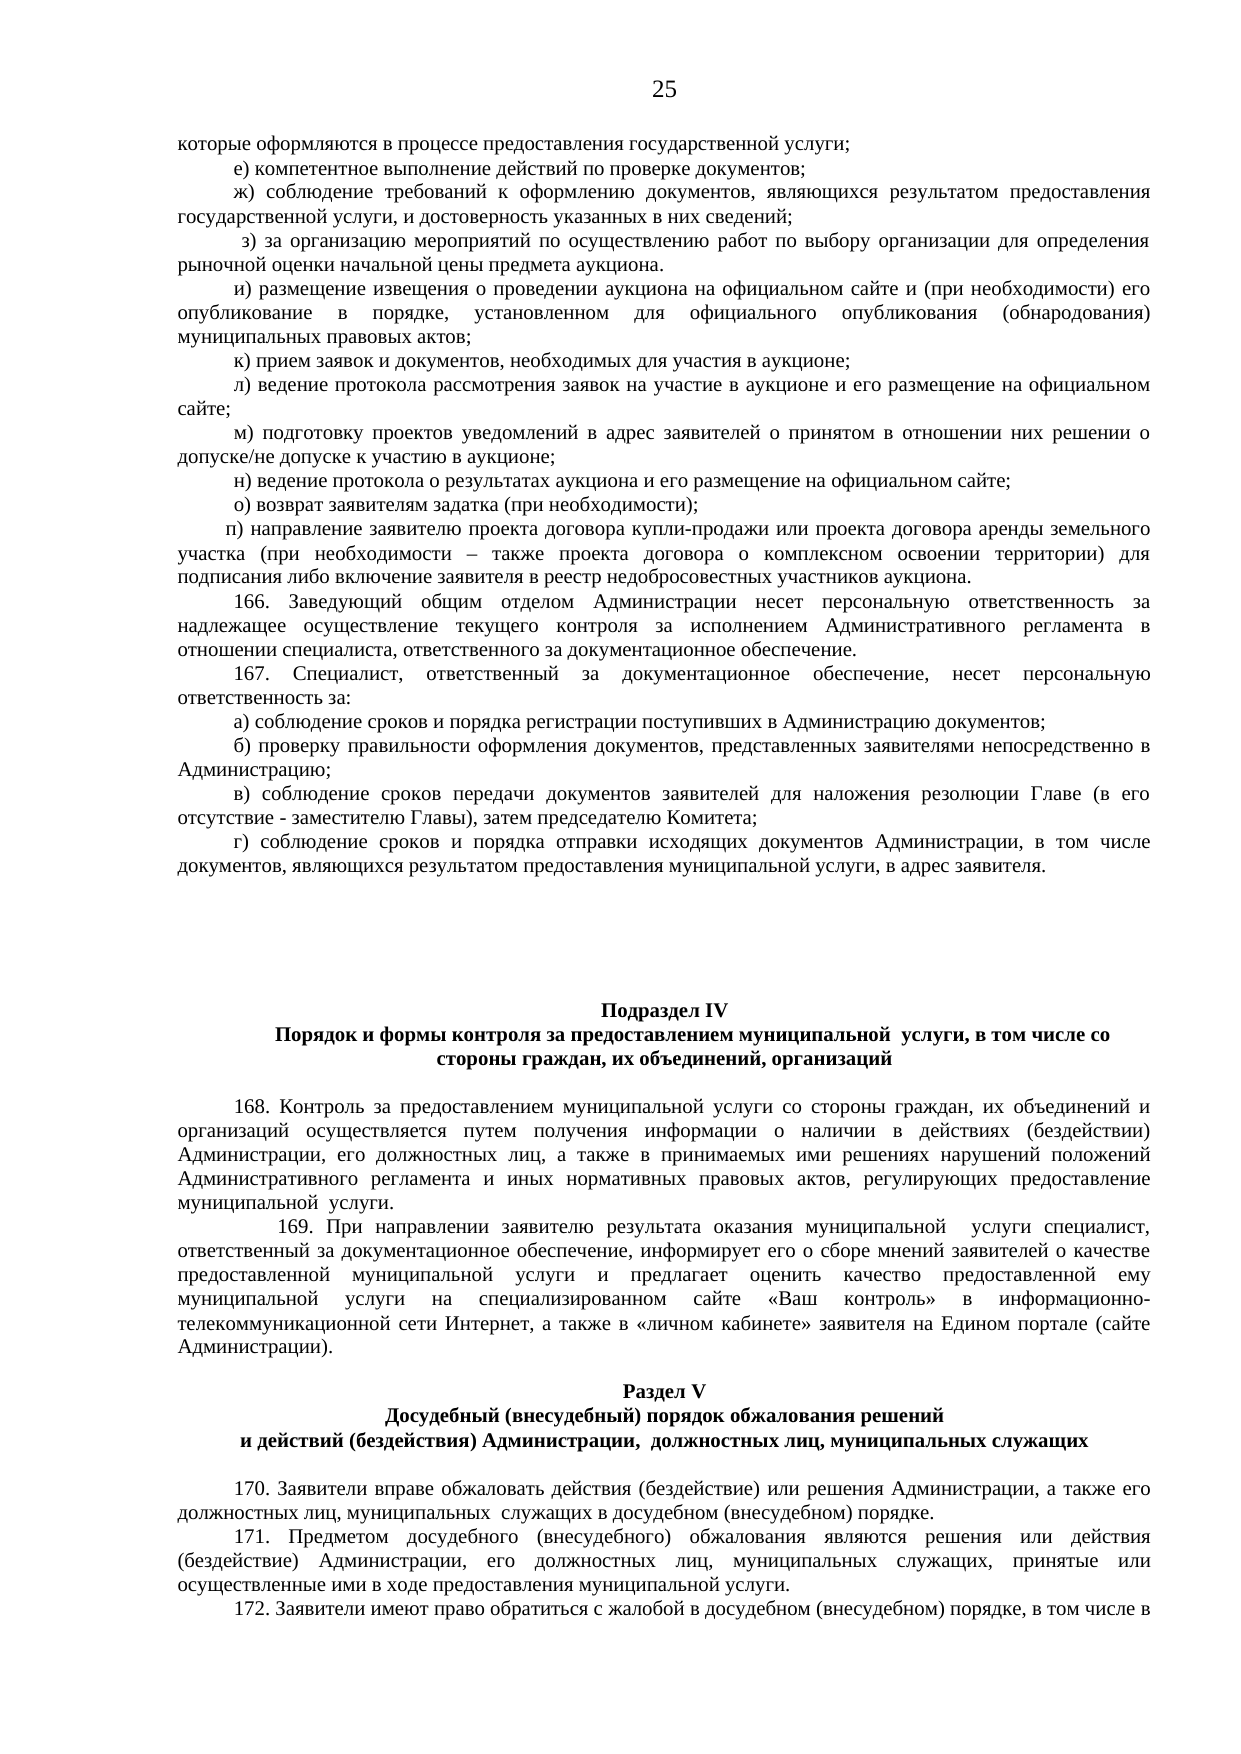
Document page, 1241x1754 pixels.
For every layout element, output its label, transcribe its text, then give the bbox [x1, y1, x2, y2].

text б) проверку правильности оформления документов, представленных заявителями непосредственно в Администрацию; [177, 733, 1152, 781]
text Порядок и формы контроля за предоставлением муниципальной услуги, в том числе со стороны граждан, их объединений, организаций [177, 1022, 1152, 1070]
text п) направление заявителю проекта договора купли-продажи или проекта договора аренды земельного участка (при необходимости – также проекта договора о комплексном освоении территории) для подписания либо включение заявителя в реестр недобросовестных участников аукциона. [177, 516, 1152, 588]
text н) ведение протокола о результатах аукциона и его размещение на официальном сайте; [177, 468, 1152, 492]
text ж) соблюдение требований к оформлению документов, являющихся результатом предоставления государственной услуги, и достоверность указанных в них сведений; [177, 179, 1152, 228]
text к) прием заявок и документов, необходимых для участия в аукционе; [177, 348, 1152, 372]
text е) компетентное выполнение действий по проверке документов; [177, 155, 1152, 179]
text Подраздел IV [177, 998, 1152, 1022]
text 170. Заявители вправе обжаловать действия (бездействие) или решения Администрации, а также его должностных лиц, муниципальных служащих в досудебном (внесудебном) порядке. [177, 1476, 1152, 1524]
text 167. Специалист, ответственный за документационное обеспечение, несет персональную ответственность за: [177, 661, 1152, 709]
text Раздел V [177, 1379, 1152, 1403]
text а) соблюдение сроков и порядка регистрации поступивших в Администрацию документов; [177, 709, 1152, 733]
text 171. Предметом досудебного (внесудебного) обжалования являются решения или действия (бездействие) Администрации, его должностных лиц, муниципальных служащих, принятые или осуществленные ими в ходе предоставления муниципальной услуги. [177, 1524, 1152, 1596]
text и действий (бездействия) Администрации, должностных лиц, муниципальных служащих [177, 1427, 1152, 1452]
text в) соблюдение сроков передачи документов заявителей для наложения резолюции Главе (в его отсутствие - заместителю Главы), затем председателю Комитета; [177, 781, 1152, 829]
text г) соблюдение сроков и порядка отправки исходящих документов Администрации, в том числе документов, являющихся результатом предоставления муниципальной услуги, в адрес заявителя. [177, 829, 1152, 877]
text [177, 131, 1152, 155]
text и) размещение извещения о проведении аукциона на официальном сайте и (при необходимости) его опубликование в порядке, установленном для официального опубликования (обнародования) муниципальных правовых актов; [177, 276, 1152, 348]
text о) возврат заявителям задатка (при необходимости); [177, 492, 1152, 516]
text м) подготовку проектов уведомлений в адрес заявителей о принятом в отношении них решении о допуске/не допуске к участию в аукционе; [177, 420, 1152, 468]
text з) за организацию мероприятий по осуществлению работ по выбору организации для определения рыночной оценки начальной цены предмета аукциона. [177, 228, 1152, 276]
text Досудебный (внесудебный) порядок обжалования решений [177, 1403, 1152, 1427]
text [177, 1596, 1152, 1620]
text 169. При направлении заявителю результата оказания муниципальной услуги специалист, ответственный за документационное обеспечение, информирует его о сборе мнений заявителей о качестве предоставленной муниципальной услуги и предлагает оценить качество предоставленной ему муниципальной услуги на специализированном сайте «Ваш контроль» в информационно-телекоммуникационной сети Интернет, а также в «личном кабинете» заявителя на Едином портале (сайте Администрации). [177, 1214, 1152, 1358]
text л) ведение протокола рассмотрения заявок на участие в аукционе и его размещение на официальном сайте; [177, 372, 1152, 420]
text 168. Контроль за предоставлением муниципальной услуги со стороны граждан, их объединений и организаций осуществляется путем получения информации о наличии в действиях (бездействии) Администрации, его должностных лиц, а также в принимаемых ими решениях нарушений положений Административного регламента и иных нормативных правовых актов, регулирующих предоставление муниципальной услуги. [177, 1094, 1152, 1214]
text 166. Заведующий общим отделом Администрации несет персональную ответственность за надлежащее осуществление текущего контроля за исполнением Административного регламента в отношении специалиста, ответственного за документационное обеспечение. [177, 588, 1152, 661]
